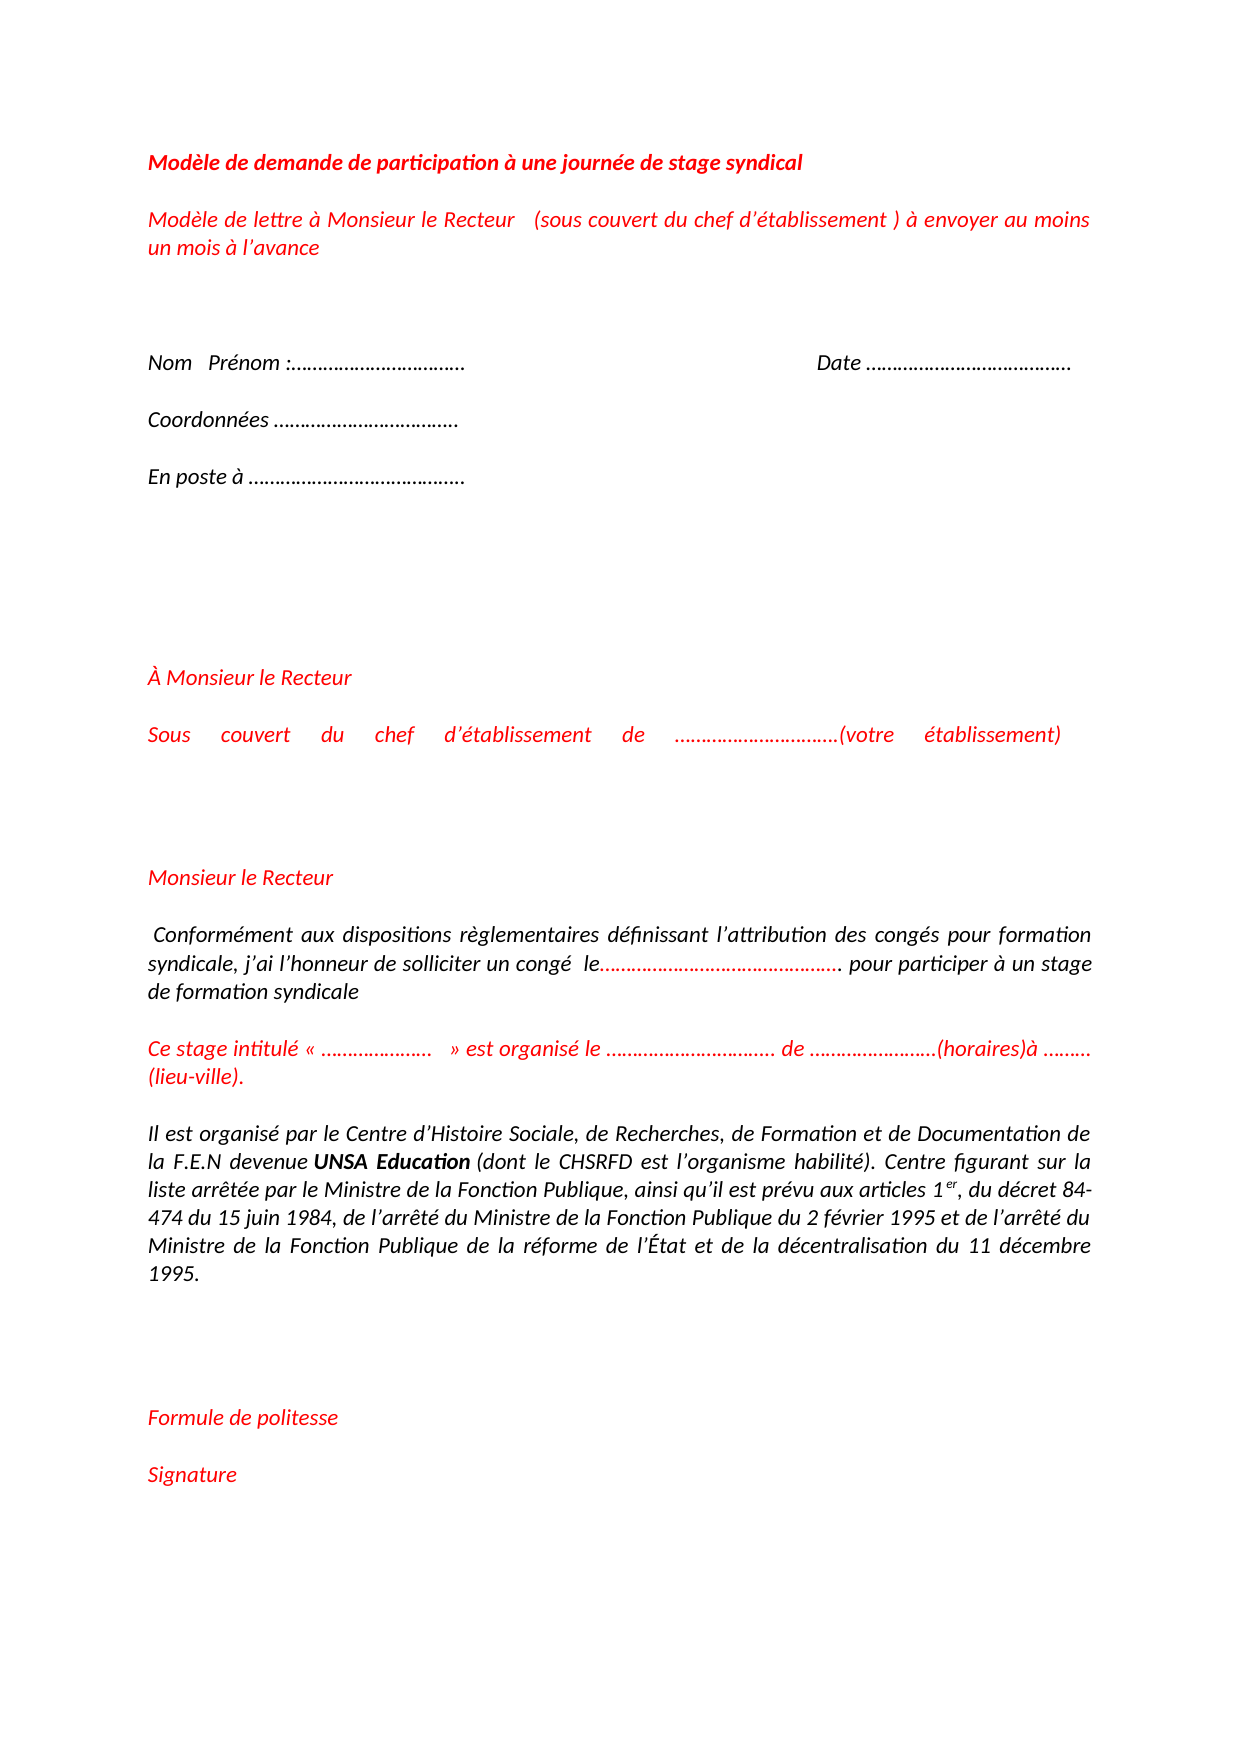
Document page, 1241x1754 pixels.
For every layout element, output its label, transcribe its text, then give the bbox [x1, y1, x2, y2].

text En poste à ………………………………….. [148, 462, 1093, 490]
text Formule de politesse [148, 1403, 1093, 1431]
text Monsieur le Recteur [148, 863, 1093, 891]
text Signature [148, 1460, 1093, 1488]
text Modèle de lettre à Monsieur le Recteur (sous couvert du chef d’établissement ) à envoyer au moins un mois à l’avance [148, 205, 1093, 261]
text Il est organisé par le Centre d’Histoire Sociale, de Recherches, de Formation et de Documentation de la F.E.N devenue UNSA Education (dont le CHSRFD est l’organisme habilité). Centre figurant sur la liste arrêtée par le Ministre de la Fonction Publique, ainsi qu’il est prévu aux articles 1er, du décret 84-474 du 15 juin 1984, de l’arrêté du Ministre de la Fonction Publique du 2 février 1995 et de l’arrêté du Ministre de la Fonction Publique de la réforme de l’État et de la décentralisation du 11 décembre 1995. [148, 1119, 1093, 1287]
text Conformément aux dispositions règlementaires définissant l’attribution des congés pour formation syndicale, j’ai l’honneur de solliciter un congé le………………………………………. pour participer à un stage de formation syndicale [148, 920, 1093, 1005]
text Modèle de demande de participation à une journée de stage syndical [148, 148, 1093, 176]
text Ce stage intitulé « ………………… » est organisé le ………………………….. de ……………………(horaires)à ……… (lieu-ville). [148, 1034, 1093, 1090]
text Sous couvert du chef d’établissement de ………………………….(votre établissement) [148, 720, 1093, 776]
text Nom Prénom :…………………………… Date ………………………………… [148, 348, 1093, 376]
text Coordonnées …………………………….. [148, 405, 1093, 433]
text À Monsieur le Recteur [148, 663, 1093, 691]
